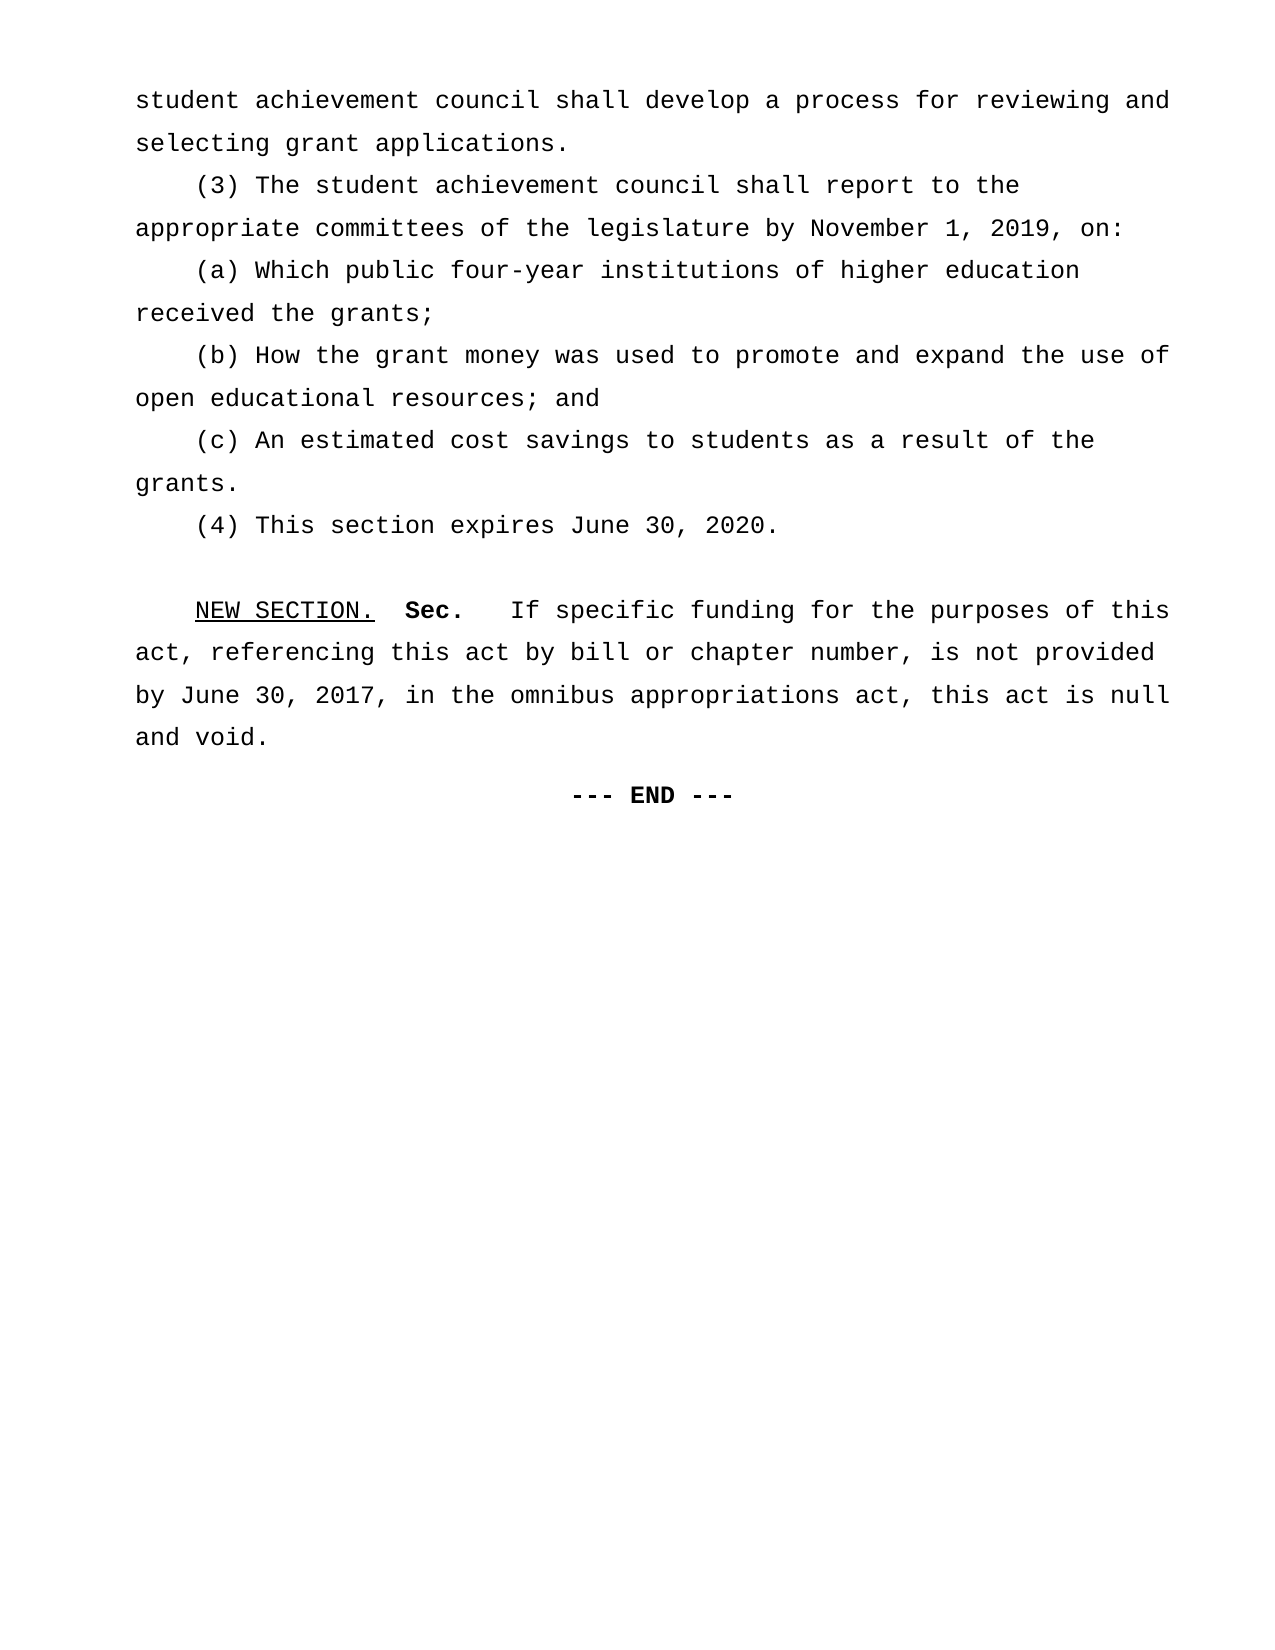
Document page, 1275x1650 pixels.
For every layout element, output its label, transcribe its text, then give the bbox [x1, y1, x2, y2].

text (4) This section expires June 30, 2020. [135, 500, 1170, 542]
text --- END --- [135, 782, 1170, 811]
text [135, 75, 1170, 160]
text (a) Which public four-year institutions of higher education received the grants; [135, 245, 1170, 330]
text NEW SECTION. Sec. If specific funding for the purposes of this act, referencing this act by bill or chapter number, is not provided by June 30, 2017, in the omnibus appropriations act, this act is null and void. [135, 584, 1170, 754]
text (c) An estimated cost savings to students as a result of the grants. [135, 415, 1170, 500]
text (b) How the grant money was used to promote and expand the use of open educational resources; and [135, 330, 1170, 415]
text (3) The student achievement council shall report to the appropriate committees of the legislature by November 1, 2019, on: [135, 160, 1170, 245]
